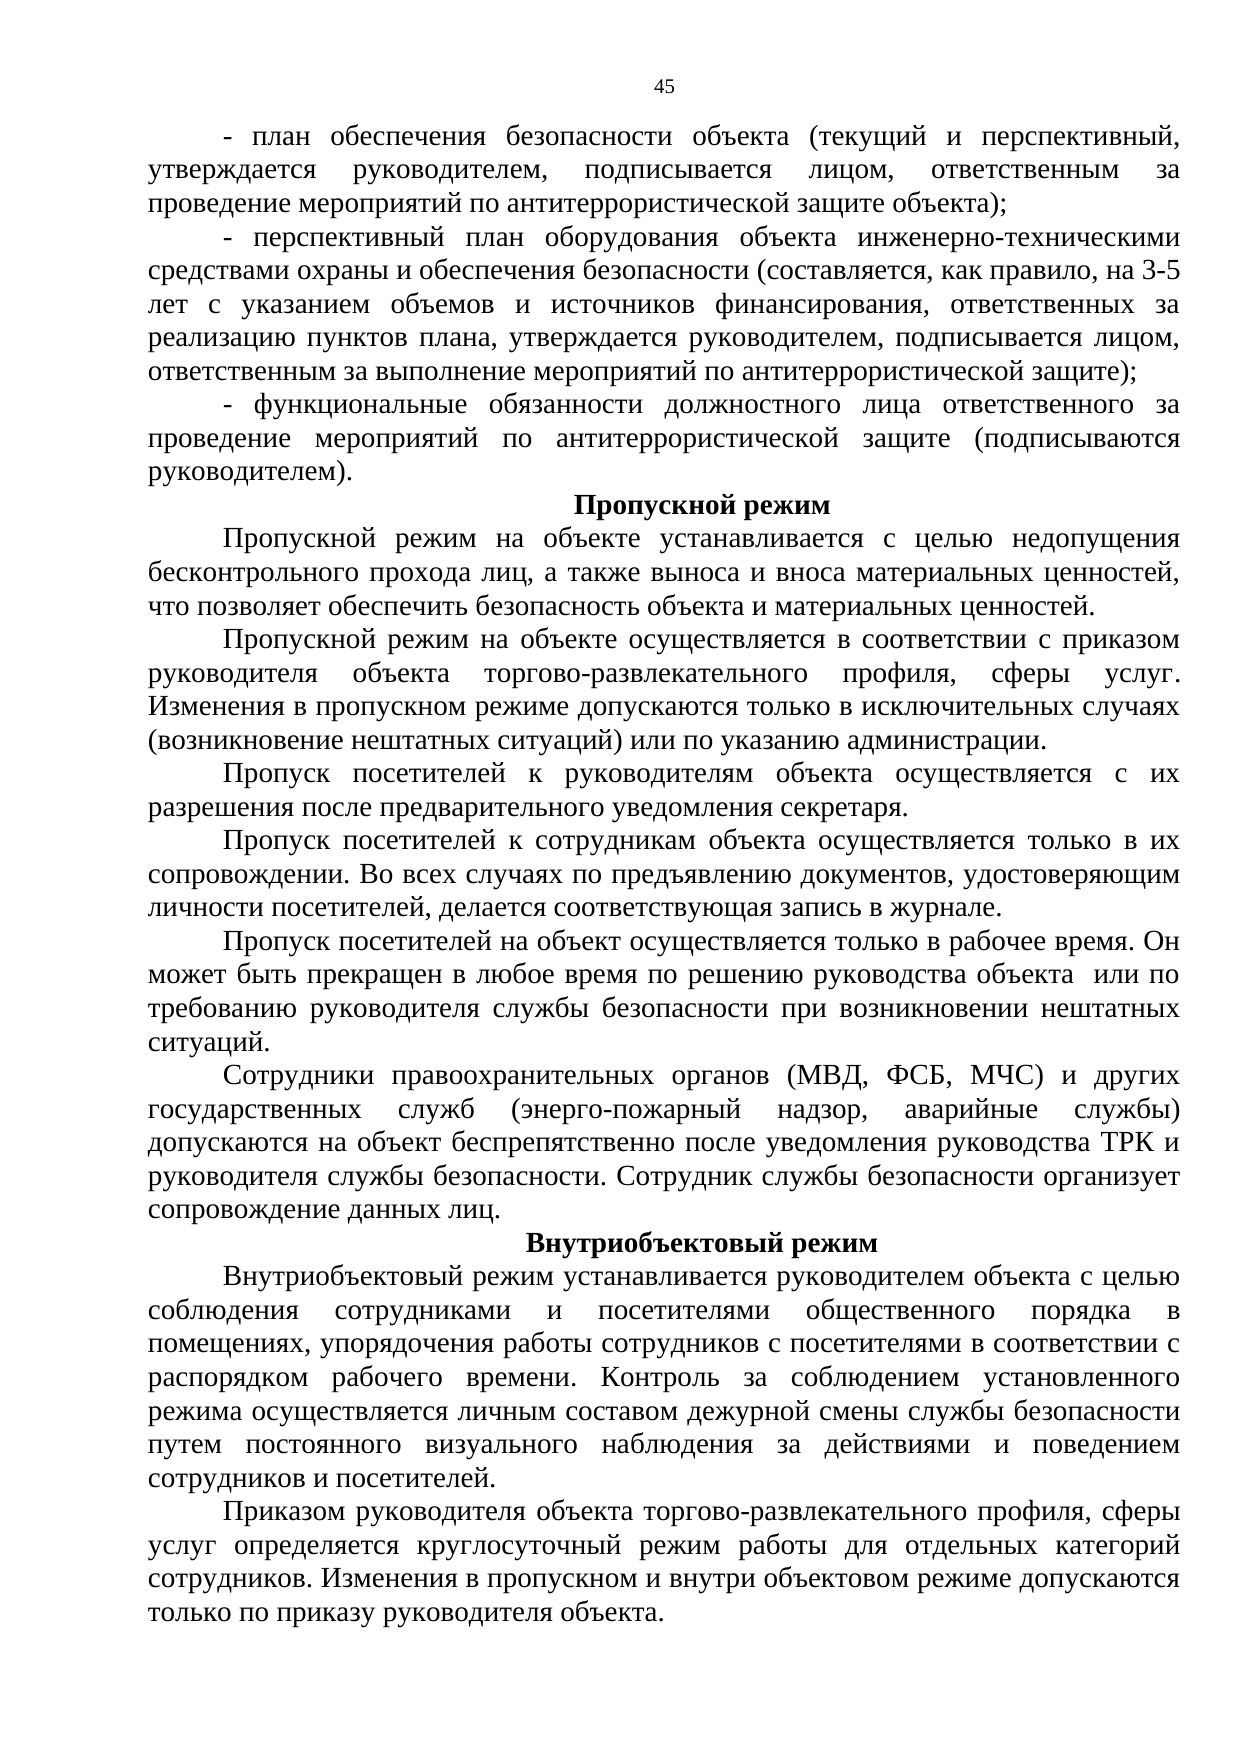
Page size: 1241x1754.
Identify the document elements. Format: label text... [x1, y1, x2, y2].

text - перспективный план оборудования объекта инженерно-техническими средствами охраны и обеспечения безопасности (составляется, как правило, на 3-5 лет с указанием объемов и источников финансирования, ответственных за реализацию пунктов плана, утверждается руководителем, подписывается лицом, ответственным за выполнение мероприятий по антитеррористической защите); [148, 219, 1181, 386]
text Пропуск посетителей к руководителям объекта осуществляется с их разрешения после предварительного уведомления секретаря. [148, 755, 1181, 822]
text Пропускной режим [148, 487, 1181, 521]
text - функциональные обязанности должностного лица ответственного за проведение мероприятий по антитеррористической защите (подписываются руководителем). [148, 386, 1181, 487]
text Пропуск посетителей к сотрудникам объекта осуществляется только в их сопровождении. Во всех случаях по предъявлению документов, удостоверяющим личности посетителей, делается соответствующая запись в журнале. [148, 822, 1181, 923]
text Пропуск посетителей на объект осуществляется только в рабочее время. Он может быть прекращен в любое время по решению руководства объекта или по требованию руководителя службы безопасности при возникновении нештатных ситуаций. [148, 923, 1181, 1057]
text Пропускной режим на объекте осуществляется в соответствии с приказом руководителя объекта торгово-развлекательного профиля, сферы услуг. Изменения в пропускном режиме допускаются только в исключительных случаях (возникновение нештатных ситуаций) или по указанию администрации. [148, 621, 1181, 755]
text Внутриобъектовый режим [148, 1225, 1181, 1258]
text Приказом руководителя объекта торгово-развлекательного профиля, сферы услуг определяется круглосуточный режим работы для отдельных категорий сотрудников. Изменения в пропускном и внутри объектовом режиме допускаются только по приказу руководителя объекта. [148, 1493, 1181, 1627]
text Пропускной режим на объекте устанавливается с целью недопущения бесконтрольного прохода лиц, а также выноса и вноса материальных ценностей, что позволяет обеспечить безопасность объекта и материальных ценностей. [148, 521, 1181, 621]
text Сотрудники правоохранительных органов (МВД, ФСБ, МЧС) и других государственных служб (энерго-пожарный надзор, аварийные службы) допускаются на объект беспрепятственно после уведомления руководства ТРК и руководителя службы безопасности. Сотрудник службы безопасности организует сопровождение данных лиц. [148, 1057, 1181, 1225]
text - план обеспечения безопасности объекта (текущий и перспективный, утверждается руководителем, подписывается лицом, ответственным за проведение мероприятий по антитеррористической защите объекта); [148, 118, 1181, 219]
text Внутриобъектовый режим устанавливается руководителем объекта с целью соблюдения сотрудниками и посетителями общественного порядка в помещениях, упорядочения работы сотрудников с посетителями в соответствии с распорядком рабочего времени. Контроль за соблюдением установленного режима осуществляется личным составом дежурной смены службы безопасности путем постоянного визуального наблюдения за действиями и поведением сотрудников и посетителей. [148, 1258, 1181, 1493]
